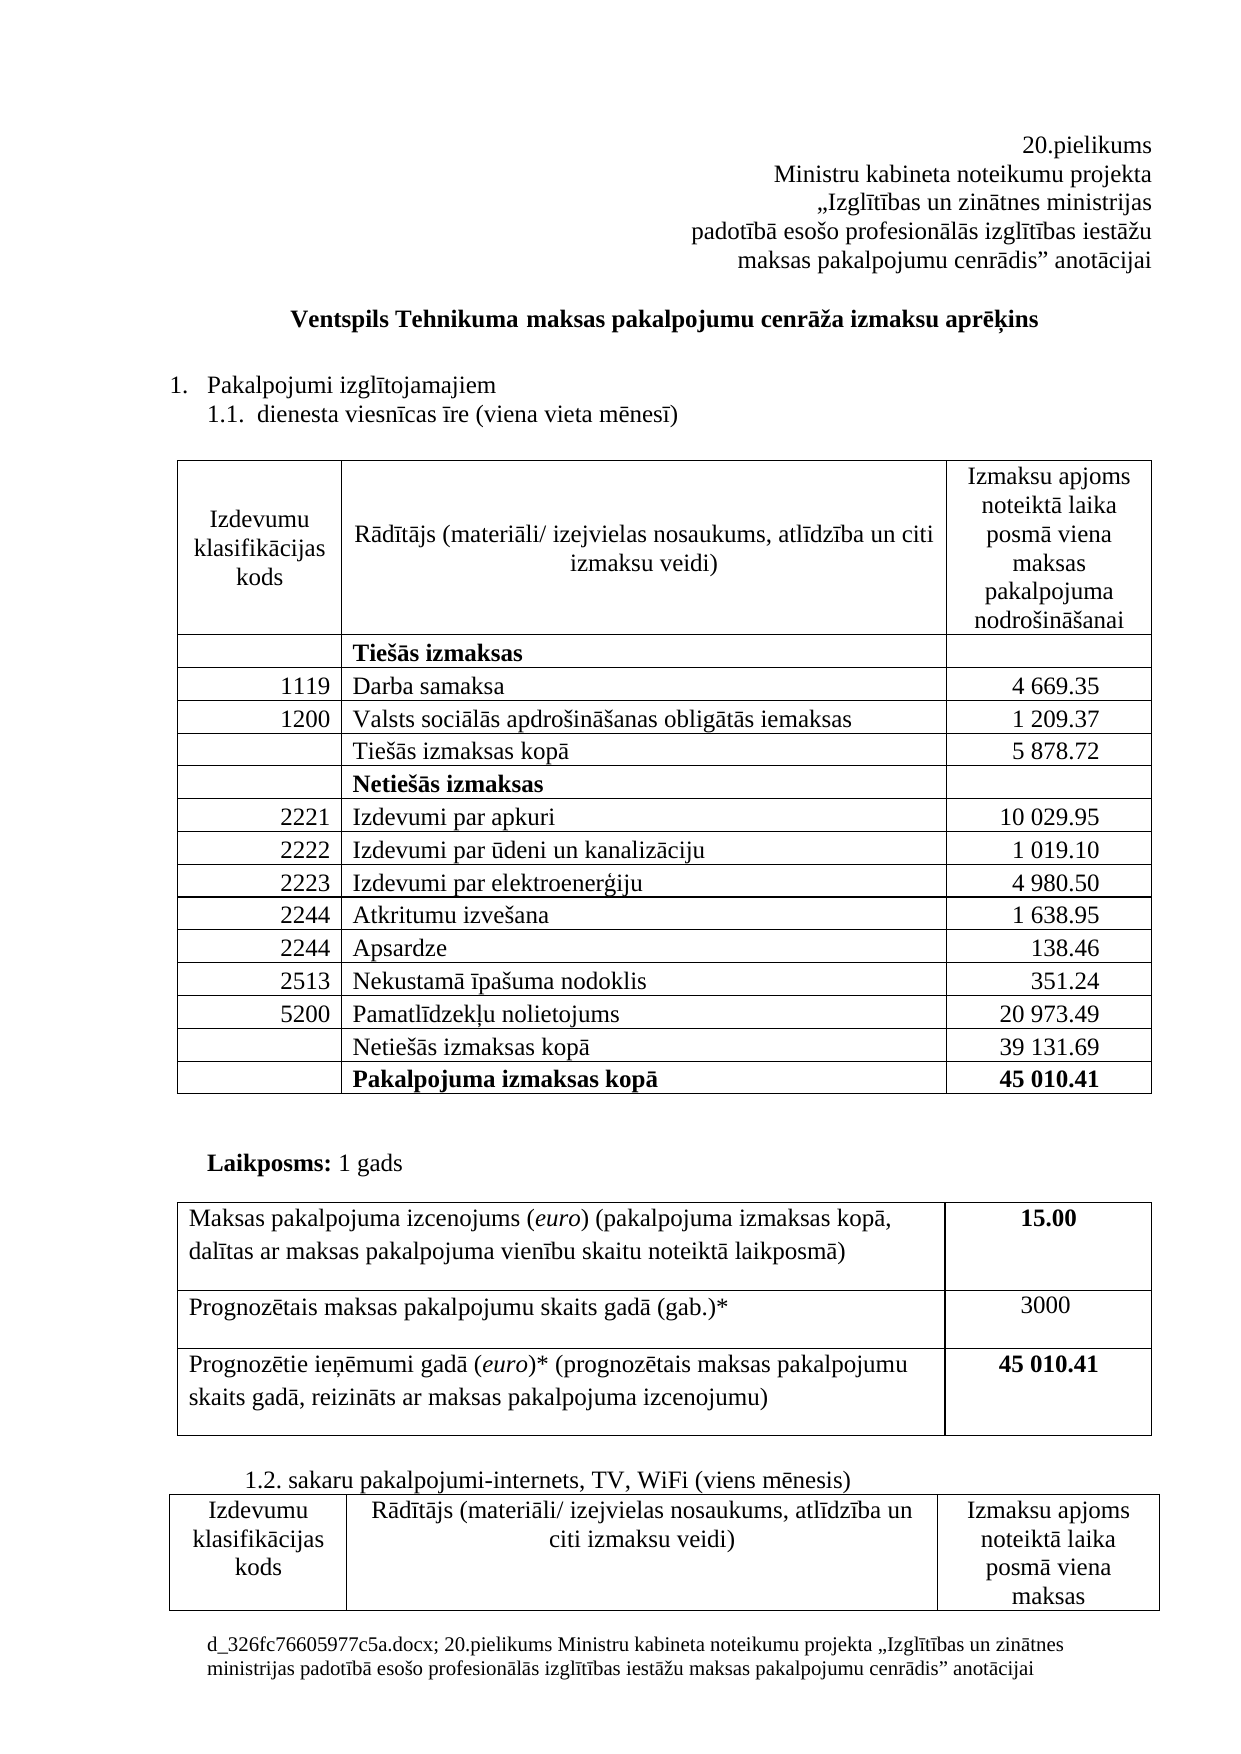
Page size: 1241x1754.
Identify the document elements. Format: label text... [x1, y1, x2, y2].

table_cell 45 010.41 [946, 1349, 1151, 1435]
table_cell Netiešās izmaksas [342, 766, 864, 798]
table_cell 2223 [178, 865, 341, 896]
table_cell [1110, 865, 1151, 896]
table_cell [893, 930, 922, 962]
text Laikposms: 1 gads [207, 1148, 1122, 1177]
table_cell [922, 799, 946, 831]
table_header Izdevumu klasifikācijas kods [178, 461, 341, 634]
table_cell [178, 766, 341, 798]
table_cell [1110, 832, 1151, 864]
text Ventspils Tehnikuma maksas pakalpojumu cenrāža izmaksu aprēķins [207, 304, 1122, 333]
table_cell [947, 1029, 988, 1061]
table_cell [947, 996, 988, 1028]
table_cell [1110, 1029, 1151, 1061]
table_cell [893, 865, 922, 896]
text 1.1. dienesta viesnīcas īre (viena vieta mēnesī) [207, 399, 1122, 427]
table_cell 2244 [178, 898, 341, 929]
table_cell [922, 1062, 946, 1093]
table_cell [922, 766, 946, 798]
table_cell [947, 734, 988, 765]
table_cell [947, 865, 988, 896]
list Pakalpojumi izglītojamajiem [169, 370, 1122, 399]
table_cell [1110, 1062, 1151, 1093]
table_cell [893, 1029, 922, 1061]
table_cell 4 980.50 [988, 865, 1110, 896]
table_cell [1110, 701, 1151, 732]
table_cell [178, 734, 341, 765]
table_cell [947, 898, 988, 929]
table_cell [893, 668, 922, 699]
table_cell Tiešās izmaksas kopā [342, 734, 864, 765]
table_cell [988, 766, 1110, 798]
table_cell Darba samaksa [342, 668, 864, 699]
table_cell 45 010.41 [988, 1062, 1110, 1093]
table_cell [1110, 766, 1151, 798]
table_cell [864, 668, 893, 699]
table_cell [947, 701, 988, 732]
table_cell [864, 635, 893, 667]
table_cell 1119 [178, 668, 341, 699]
text „Izglītības un zinātnes ministrijas [207, 187, 1152, 216]
table_cell [922, 832, 946, 864]
table_cell [922, 635, 946, 667]
table_cell [947, 799, 988, 831]
table_cell [947, 1062, 988, 1093]
table_cell Tiešās izmaksas [342, 635, 864, 667]
table_cell [988, 635, 1110, 667]
table_cell Atkritumu izvešana [342, 898, 946, 929]
table_cell [1110, 799, 1151, 831]
table_cell [1110, 734, 1151, 765]
table_cell Izdevumi par apkuri [342, 799, 864, 831]
table_cell [947, 930, 988, 962]
text Ministru kabineta noteikumu projekta [207, 159, 1152, 187]
table_cell [893, 799, 922, 831]
table_cell Valsts sociālās apdrošināšanas obligātās iemaksas [342, 701, 946, 732]
table_cell [1110, 635, 1151, 667]
table_header 15.00 [946, 1203, 1151, 1289]
table_cell [178, 1029, 341, 1061]
table_cell Pakalpojuma izmaksas kopā [342, 1062, 893, 1093]
table_cell [864, 766, 893, 798]
table_cell [178, 1062, 341, 1093]
table_cell Pamatlīdzekļu nolietojums [342, 996, 893, 1028]
table_cell [864, 734, 893, 765]
table_cell 351.24 [988, 963, 1110, 995]
table_cell [947, 635, 988, 667]
table_cell 5200 [178, 996, 341, 1028]
table_cell [922, 930, 946, 962]
table_header Maksas pakalpojuma izcenojums (euro) (pakalpojuma izmaksas kopā, dalītas ar maksas pakalpojuma vienību skaitu noteiktā laikposmā) [178, 1203, 944, 1289]
table_cell [947, 832, 988, 864]
table_cell 1200 [178, 701, 341, 732]
text maksas pakalpojumu cenrādis” anotācijai [207, 245, 1152, 274]
table_cell [922, 668, 946, 699]
table_cell [1110, 930, 1151, 962]
table_cell [1110, 668, 1151, 699]
table_cell [922, 1029, 946, 1061]
table_cell [922, 734, 946, 765]
table_cell [893, 734, 922, 765]
table_cell [893, 996, 922, 1028]
table_cell Izdevumi par ūdeni un kanalizāciju [342, 832, 893, 864]
text padotībā esošo profesionālās izglītības iestāžu [207, 216, 1152, 245]
table_cell Prognozētie ieņēmumi gadā (euro)* (prognozētais maksas pakalpojumu skaits gadā, reizināts ar maksas pakalpojuma izcenojumu) [178, 1349, 944, 1435]
table_cell [922, 865, 946, 896]
table_cell 2244 [178, 930, 341, 962]
table_cell 10 029.95 [988, 799, 1110, 831]
table_cell 20 973.49 [988, 996, 1110, 1028]
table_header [938, 1495, 1159, 1610]
table_header Rādītājs (materiāli/ izejvielas nosaukums, atlīdzība un citi izmaksu veidi) [342, 461, 946, 634]
table_cell [1110, 996, 1151, 1028]
table_cell 3000 [946, 1291, 1151, 1348]
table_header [170, 1495, 346, 1610]
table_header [347, 1495, 937, 1610]
table_cell Netiešās izmaksas kopā [342, 1029, 893, 1061]
table_cell 39 131.69 [988, 1029, 1110, 1061]
table_cell [893, 963, 922, 995]
table_cell [893, 766, 922, 798]
table_cell [1110, 898, 1151, 929]
table_cell 2513 [178, 963, 341, 995]
text 1.2. sakaru pakalpojumi-internets, TV, WiFi (viens mēnesis) [244, 1465, 1122, 1494]
table_cell [947, 963, 988, 995]
table_cell 1 209.37 [988, 701, 1110, 732]
table_cell 2221 [178, 799, 341, 831]
table_cell Prognozētais maksas pakalpojumu skaits gadā (gab.)* [178, 1291, 944, 1348]
table_cell 5 878.72 [988, 734, 1110, 765]
table_cell [947, 668, 988, 699]
text 20.pielikums [207, 130, 1152, 159]
table_cell [922, 963, 946, 995]
table_cell [1110, 963, 1151, 995]
table_cell [178, 635, 341, 667]
table_cell 138.46 [988, 930, 1110, 962]
table_cell [864, 799, 893, 831]
table_header Izmaksu apjoms noteiktā laika posmā viena maksas pakalpojuma nodrošināšanai [947, 461, 1151, 634]
table_cell [947, 766, 988, 798]
table_cell Nekustamā īpašuma nodoklis [342, 963, 893, 995]
table_cell Izdevumi par elektroenerģiju [342, 865, 893, 896]
table_cell [893, 832, 922, 864]
table_cell 4 669.35 [988, 668, 1110, 699]
table_cell 2222 [178, 832, 341, 864]
table_cell Apsardze [342, 930, 893, 962]
table_cell 1 019.10 [988, 832, 1110, 864]
table_cell [922, 996, 946, 1028]
table_cell 1 638.95 [988, 898, 1110, 929]
table_cell [893, 635, 922, 667]
table_cell [893, 1062, 922, 1093]
